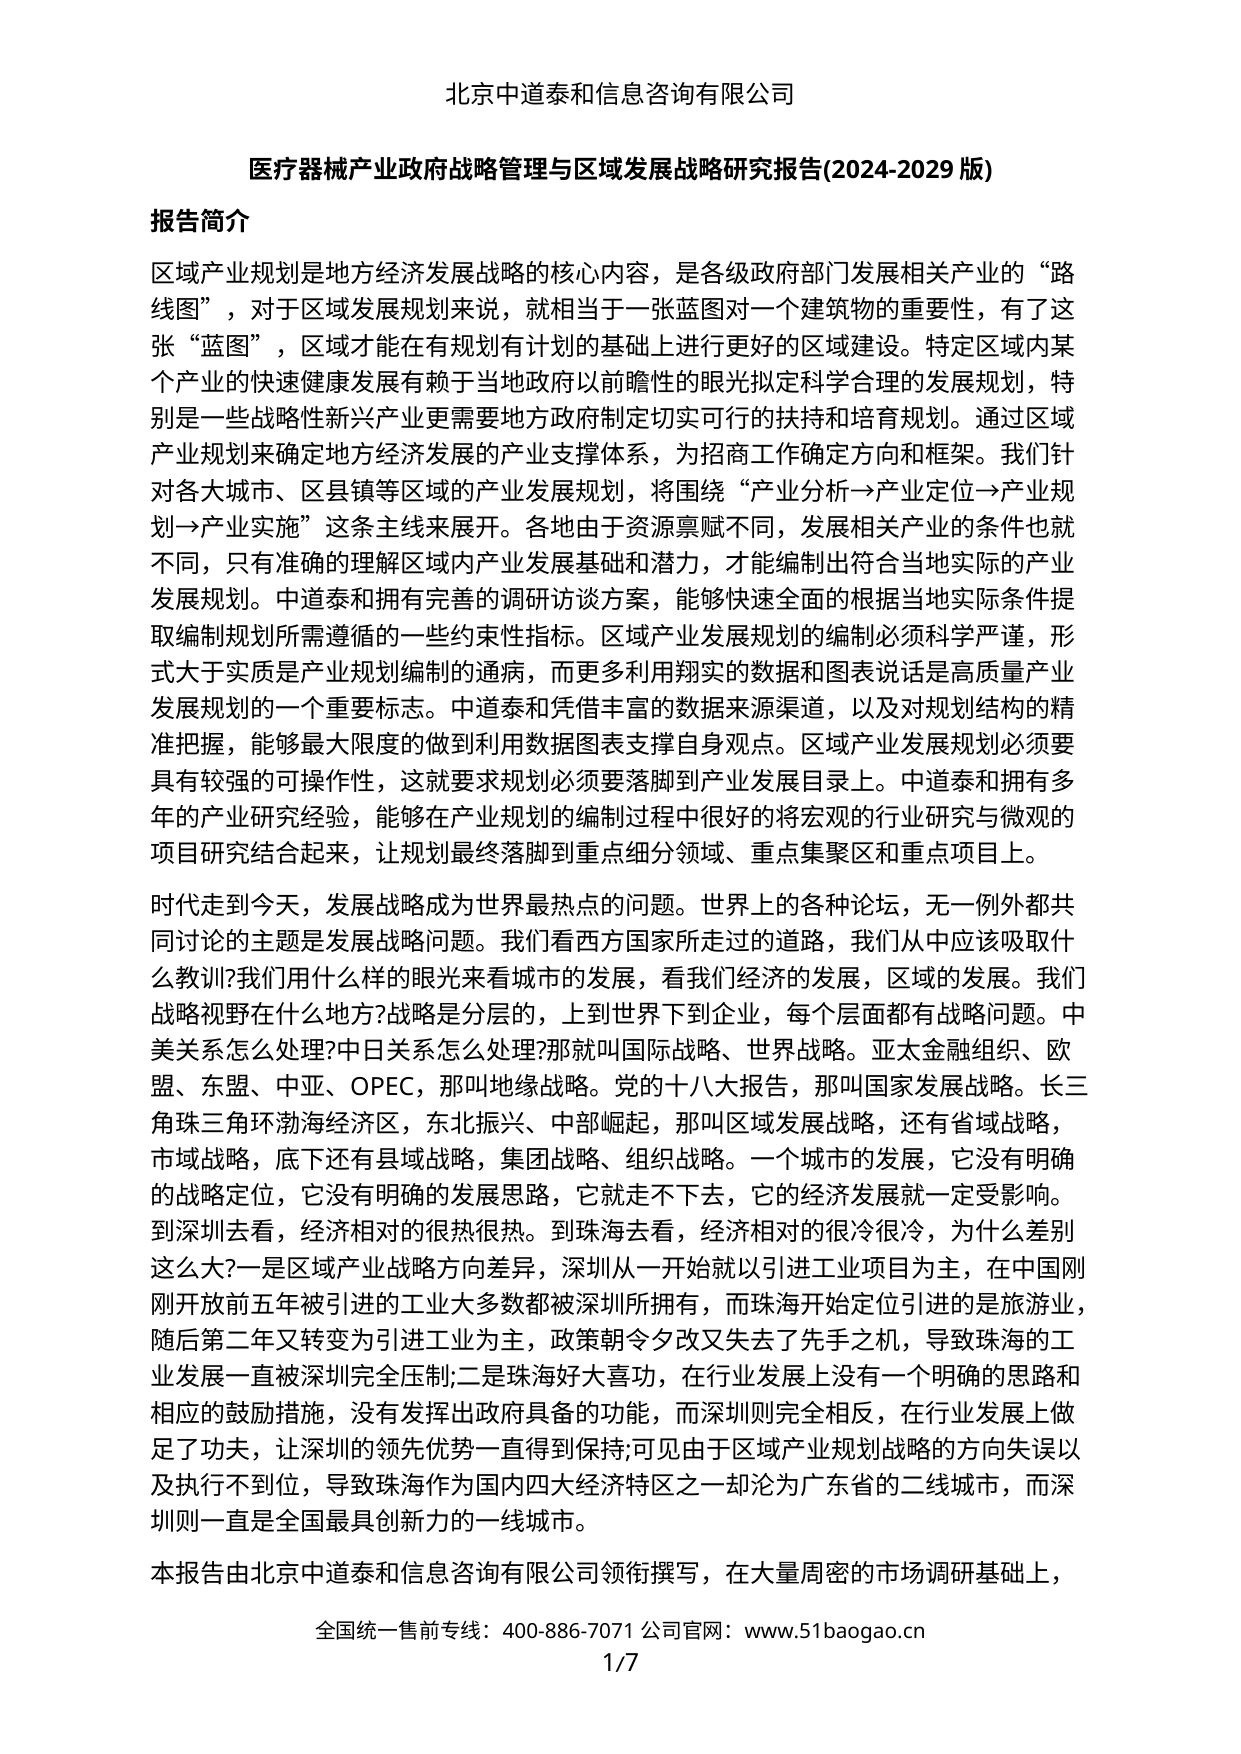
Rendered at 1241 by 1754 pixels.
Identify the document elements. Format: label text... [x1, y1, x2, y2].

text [150, 1554, 1090, 1590]
text 时代走到今天，发展战略成为世界最热点的问题。世界上的各种论坛，无一例外都共同讨论的主题是发展战略问题。我们看西方国家所走过的道路，我们从中应该吸取什么教训?我们用什么样的眼光来看城市的发展，看我们经济的发展，区域的发展。我们战略视野在什么地方?战略是分层的，上到世界下到企业，每个层面都有战略问题。中美关系怎么处理?中日关系怎么处理?那就叫国际战略、世界战略。亚太金融组织、欧盟、东盟、中亚、OPEC，那叫地缘战略。党的十八大报告，那叫国家发展战略。长三角珠三角环渤海经济区，东北振兴、中部崛起，那叫区域发展战略，还有省域战略，市域战略，底下还有县域战略，集团战略、组织战略。一个城市的发展，它没有明确的战略定位，它没有明确的发展思路，它就走不下去，它的经济发展就一定受影响。到深圳去看，经济相对的很热很热。到珠海去看，经济相对的很冷很冷，为什么差别这么大?一是区域产业战略方向差异，深圳从一开始就以引进工业项目为主，在中国刚刚开放前五年被引进的工业大多数都被深圳所拥有，而珠海开始定位引进的是旅游业，随后第二年又转变为引进工业为主，政策朝令夕改又失去了先手之机，导致珠海的工业发展一直被深圳完全压制;二是珠海好大喜功，在行业发展上没有一个明确的思路和相应的鼓励措施，没有发挥出政府具备的功能，而深圳则完全相反，在行业发展上做足了功夫，让深圳的领先优势一直得到保持;可见由于区域产业规划战略的方向失误以及执行不到位，导致珠海作为国内四大经济特区之一却沦为广东省的二线城市，而深圳则一直是全国最具创新力的一线城市。 [150, 886, 1090, 1538]
text 报告简介 [150, 202, 1090, 238]
text 医疗器械产业政府战略管理与区域发展战略研究报告(2024-2029版) [150, 150, 1090, 186]
text 区域产业规划是地方经济发展战略的核心内容，是各级政府部门发展相关产业的“路线图”，对于区域发展规划来说，就相当于一张蓝图对一个建筑物的重要性，有了这张“蓝图”，区域才能在有规划有计划的基础上进行更好的区域建设。特定区域内某个产业的快速健康发展有赖于当地政府以前瞻性的眼光拟定科学合理的发展规划，特别是一些战略性新兴产业更需要地方政府制定切实可行的扶持和培育规划。通过区域产业规划来确定地方经济发展的产业支撑体系，为招商工作确定方向和框架。我们针对各大城市、区县镇等区域的产业发展规划，将围绕“产业分析→产业定位→产业规划→产业实施”这条主线来展开。各地由于资源禀赋不同，发展相关产业的条件也就不同，只有准确的理解区域内产业发展基础和潜力，才能编制出符合当地实际的产业发展规划。中道泰和拥有完善的调研访谈方案，能够快速全面的根据当地实际条件提取编制规划所需遵循的一些约束性指标。区域产业发展规划的编制必须科学严谨，形式大于实质是产业规划编制的通病，而更多利用翔实的数据和图表说话是高质量产业发展规划的一个重要标志。中道泰和凭借丰富的数据来源渠道，以及对规划结构的精准把握，能够最大限度的做到利用数据图表支撑自身观点。区域产业发展规划必须要具有较强的可操作性，这就要求规划必须要落脚到产业发展目录上。中道泰和拥有多年的产业研究经验，能够在产业规划的编制过程中很好的将宏观的行业研究与微观的项目研究结合起来，让规划最终落脚到重点细分领域、重点集聚区和重点项目上。 [150, 254, 1090, 870]
